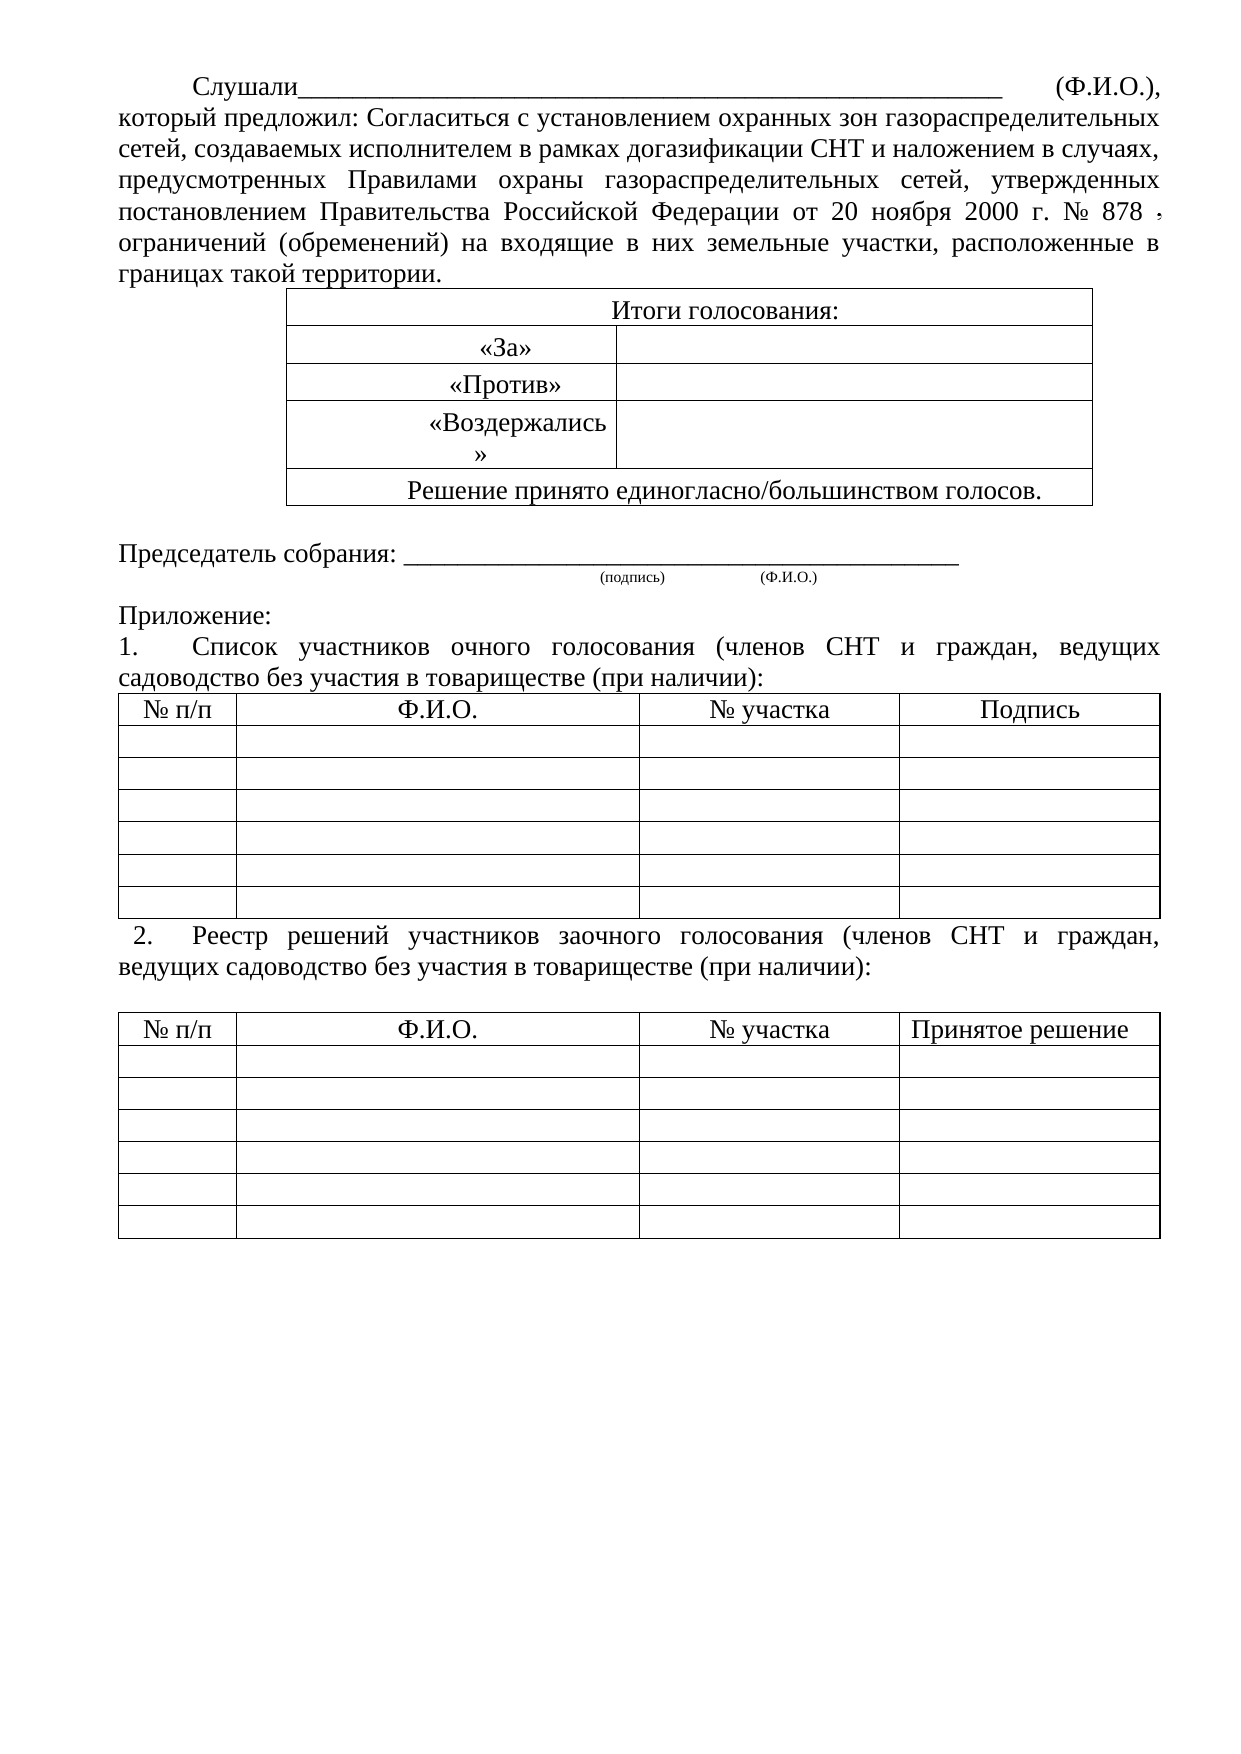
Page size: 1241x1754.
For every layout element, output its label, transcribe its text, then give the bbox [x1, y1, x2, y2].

table_cell [237, 822, 639, 853]
table_header Ф.И.О. [237, 1013, 639, 1044]
table_header № участка [640, 1013, 899, 1044]
table_cell [900, 1110, 1159, 1141]
table_cell [640, 855, 899, 886]
table_cell [237, 855, 639, 886]
table_header Ф.И.О. [237, 694, 639, 725]
table_header Итоги голосования: [287, 289, 1092, 325]
table_cell [900, 758, 1159, 789]
table_cell [900, 887, 1159, 918]
table_cell [237, 1142, 639, 1173]
table_cell [237, 790, 639, 821]
table_cell [640, 790, 899, 821]
table_cell [617, 364, 1092, 399]
table_cell [640, 1078, 899, 1109]
table_cell [237, 1174, 639, 1205]
table_cell [119, 1110, 236, 1141]
table_cell [617, 326, 1092, 362]
table_cell [119, 887, 236, 918]
table_cell [640, 1142, 899, 1173]
text Председатель собрания: _________________________________________ [118, 537, 1161, 568]
table_cell [237, 1078, 639, 1109]
table_cell «Воздержались» [287, 401, 616, 468]
table_cell [237, 758, 639, 789]
table_cell [640, 726, 899, 757]
table_cell [237, 887, 639, 918]
table_cell [900, 1174, 1159, 1205]
table_header № участка [640, 694, 899, 725]
table_cell [900, 855, 1159, 886]
table_cell [119, 822, 236, 853]
table_header Принятое решение [900, 1013, 1159, 1044]
text Приложение: [118, 599, 1161, 630]
list Список участников очного голосования (членов СНТ и граждан, ведущих садоводство без участия в товариществе (при наличии): [118, 630, 1161, 692]
table_cell [119, 1078, 236, 1109]
table_cell [640, 1046, 899, 1077]
table_cell [119, 1174, 236, 1205]
table_header № п/п [119, 1013, 236, 1044]
table_cell [237, 726, 639, 757]
table_cell [119, 1046, 236, 1077]
text (подпись) (Ф.И.О.) [118, 568, 1161, 599]
table_cell [119, 790, 236, 821]
table_cell [617, 401, 1092, 468]
table_cell [640, 1206, 899, 1238]
list Реестр решений участников заочного голосования (членов СНТ и граждан, ведущих садоводство без участия в товариществе (при наличии): [118, 919, 1161, 981]
table_cell [900, 1206, 1159, 1238]
table_cell [237, 1046, 639, 1077]
table_cell «Против» [287, 364, 616, 399]
table_cell [119, 1206, 236, 1238]
table_cell [900, 1078, 1159, 1109]
table_cell Решение принято единогласно/большинством голосов. [287, 469, 1092, 505]
table_cell [119, 1142, 236, 1173]
table_header № п/п [119, 694, 236, 725]
table_header Подпись [900, 694, 1159, 725]
table_cell [119, 726, 236, 757]
table_cell [900, 1142, 1159, 1173]
table_cell [900, 726, 1159, 757]
table_cell [900, 1046, 1159, 1077]
table_cell [900, 790, 1159, 821]
table_cell [640, 822, 899, 853]
table_cell [119, 855, 236, 886]
table_cell «За» [287, 326, 616, 362]
table_cell [900, 822, 1159, 853]
table_cell [237, 1110, 639, 1141]
table_cell [640, 758, 899, 789]
table_cell [640, 887, 899, 918]
table_cell [640, 1174, 899, 1205]
table_cell [237, 1206, 639, 1238]
text Слушали____________________________________________________ (Ф.И.О.), который предложил: Согласиться с установлением охранных зон газораспределительных сетей, создаваемых исполнителем в рамках догазификации СНТ и наложением в случаях, предусмотренных Правилами охраны газораспределительных сетей, утвержденных постановлением Правительства Российской Федерации от 20 ноября 2000 г. № 878 ограничений (обременений) на входящие в них земельные участки, расположенные в границах такой территории. [118, 70, 1161, 288]
table_cell [640, 1110, 899, 1141]
table_cell [119, 758, 236, 789]
